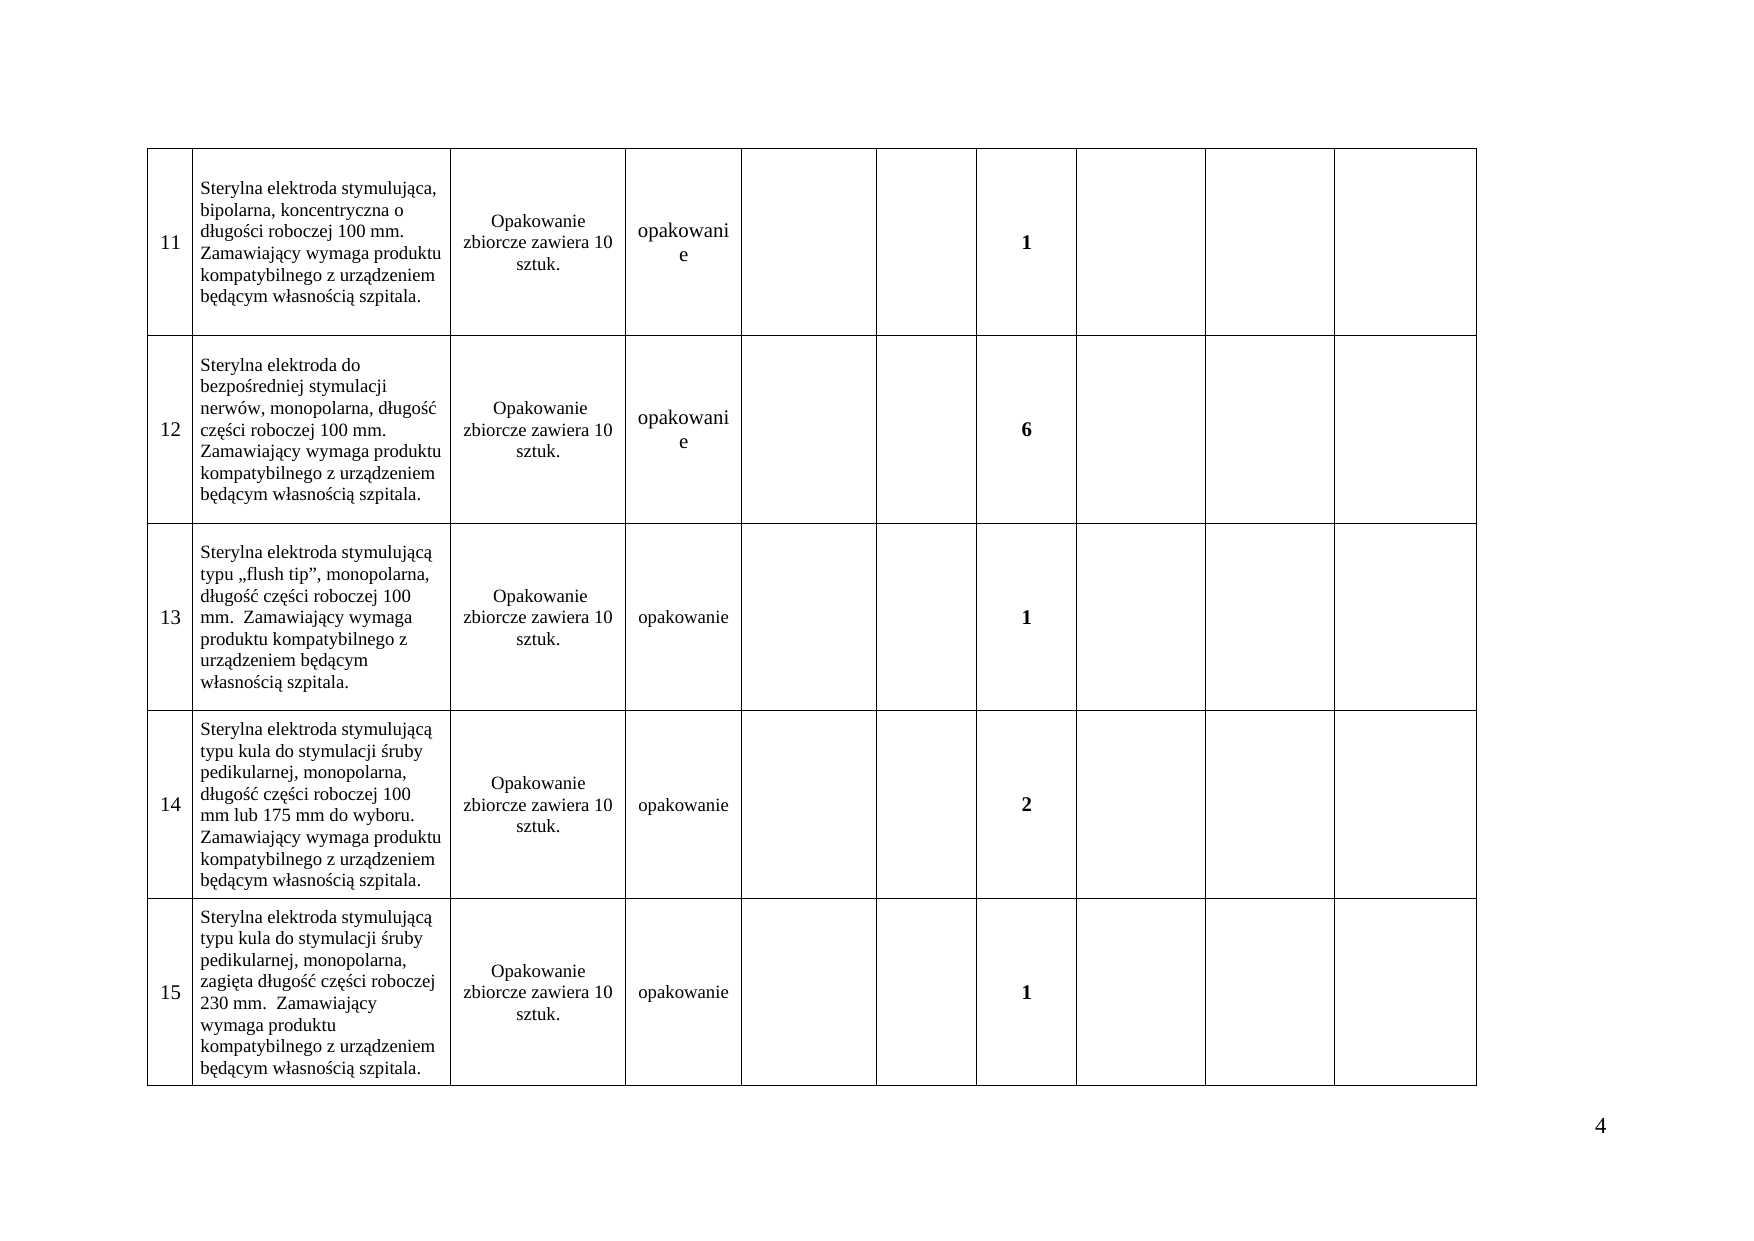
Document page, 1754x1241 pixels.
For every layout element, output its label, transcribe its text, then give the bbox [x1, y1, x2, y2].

table_cell [1335, 149, 1476, 335]
table_cell Sterylna elektroda stymulująca, bipolarna, koncentryczna o długości roboczej 100 mm. Zamawiający wymaga produktu kompatybilnego z urządzeniem będącym własnością szpitala. [193, 149, 450, 335]
table_cell opakowanie [626, 524, 741, 710]
table_cell [1077, 149, 1205, 335]
table_cell [1077, 524, 1205, 710]
table_cell Sterylna elektroda stymulującą typu kula do stymulacji śruby pedikularnej, monopolarna, długość części roboczej 100 mm lub 175 mm do wyboru. Zamawiający wymaga produktu kompatybilnego z urządzeniem będącym własnością szpitala. [193, 711, 450, 898]
table_cell 1 [977, 524, 1076, 710]
table_cell 11 [148, 149, 192, 335]
table_cell [1206, 149, 1334, 335]
table_cell opakowanie [626, 899, 741, 1085]
table_cell [1077, 336, 1205, 523]
table_cell 14 [148, 711, 192, 898]
table_cell [742, 336, 876, 523]
table_cell 1 [977, 899, 1076, 1085]
table_cell 2 [977, 711, 1076, 898]
table_cell Sterylna elektroda do bezpośredniej stymulacji nerwów, monopolarna, długość części roboczej 100 mm. Zamawiający wymaga produktu kompatybilnego z urządzeniem będącym własnością szpitala. [193, 336, 450, 523]
table_cell Sterylna elektroda stymulującą typu „flush tip”, monopolarna, długość części roboczej 100 mm. Zamawiający wymaga produktu kompatybilnego z urządzeniem będącym własnością szpitala. [193, 524, 450, 710]
table_cell [742, 149, 876, 335]
table_cell [1335, 711, 1476, 898]
table_cell opakowanie [626, 711, 741, 898]
table_cell opakowanie [626, 336, 741, 523]
table_cell Opakowanie zbiorcze zawiera 10 sztuk. [451, 899, 625, 1085]
table_cell Opakowanie zbiorcze zawiera 10 sztuk. [451, 524, 625, 710]
table_cell [1077, 899, 1205, 1085]
table_cell [1206, 899, 1334, 1085]
table_cell opakowanie [626, 149, 741, 335]
table_cell [742, 899, 876, 1085]
table_cell [877, 524, 976, 710]
table_cell [742, 711, 876, 898]
table_cell [742, 524, 876, 710]
table_cell [877, 149, 976, 335]
table_cell Opakowanie zbiorcze zawiera 10 sztuk. [451, 336, 625, 523]
table_cell 1 [977, 149, 1076, 335]
table_cell Opakowanie zbiorcze zawiera 10 sztuk. [451, 711, 625, 898]
table_cell [1077, 711, 1205, 898]
table_cell [877, 711, 976, 898]
table_cell [877, 899, 976, 1085]
table_cell 13 [148, 524, 192, 710]
table_cell 15 [148, 899, 192, 1085]
table_cell [1335, 336, 1476, 523]
table_cell 12 [148, 336, 192, 523]
table_cell Sterylna elektroda stymulującą typu kula do stymulacji śruby pedikularnej, monopolarna, zagięta długość części roboczej 230 mm. Zamawiający wymaga produktu kompatybilnego z urządzeniem będącym własnością szpitala. [193, 899, 450, 1085]
table_cell [1206, 336, 1334, 523]
table_cell [1335, 524, 1476, 710]
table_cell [451, 149, 625, 335]
table_cell [877, 336, 976, 523]
table_cell [1335, 899, 1476, 1085]
table_cell [1206, 524, 1334, 710]
table_cell 6 [977, 336, 1076, 523]
table_cell [1206, 711, 1334, 898]
